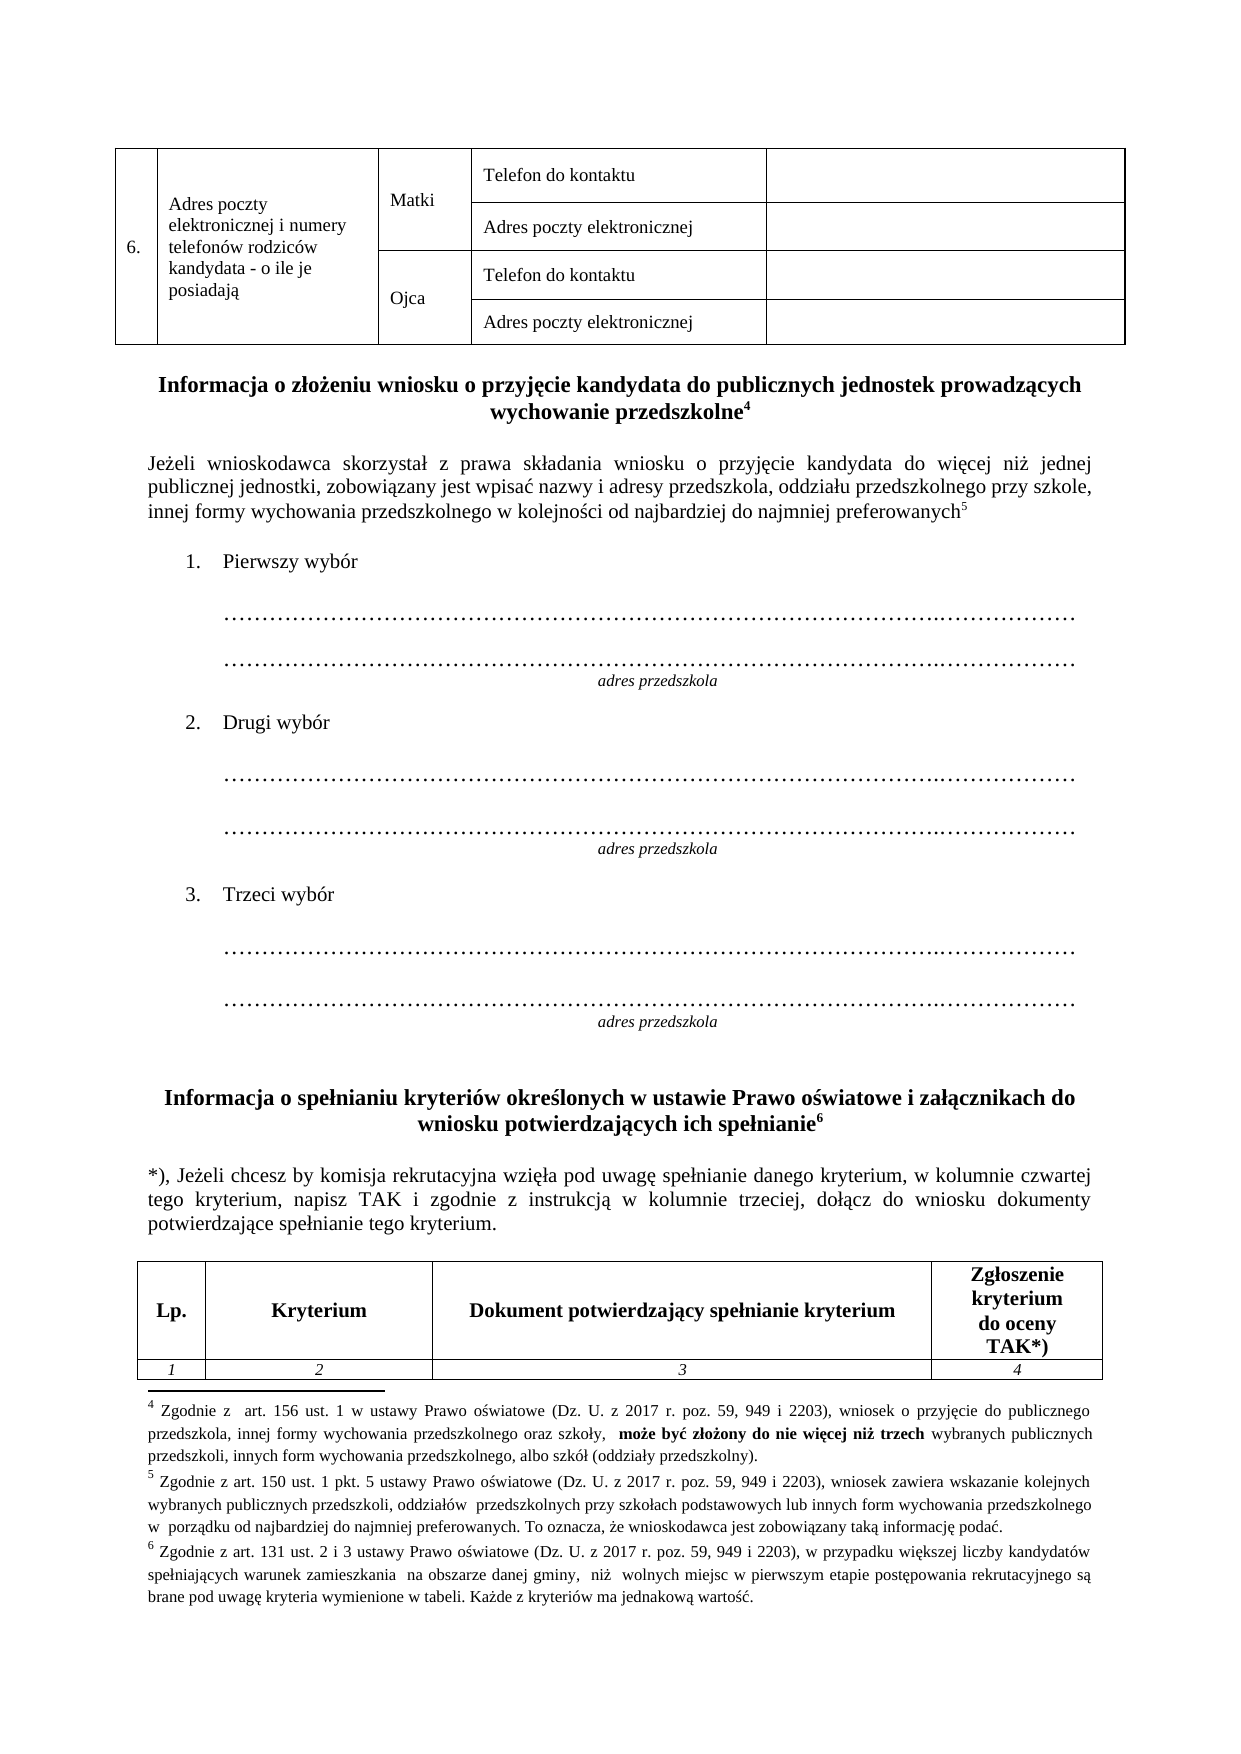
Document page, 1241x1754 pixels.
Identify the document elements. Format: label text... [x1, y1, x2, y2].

table_cell 4 [932, 1360, 1102, 1379]
text Jeżeli wnioskodawca skorzystał z prawa składania wniosku o przyjęcie kandydata do więcej niż jednej publicznej jednostki, zobowiązany jest wpisać nazwy i adresy przedszkola, oddziału przedszkolnego przy szkole, innej formy wychowania przedszkolnego w kolejności od najbardziej do najmniej preferowanych [148, 450, 1093, 523]
table_header Dokument potwierdzający spełnianie kryterium [433, 1262, 931, 1358]
table_cell [767, 300, 1124, 344]
text *), Jeżeli chcesz by komisja rekrutacyjna wzięła pod uwagę spełnianie danego kryterium, w kolumnie czwartej tego kryterium, napisz TAK i zgodnie z instrukcją w kolumnie trzeciej, dołącz do wniosku dokumenty potwierdzające spełnianie tego kryterium. [148, 1163, 1093, 1235]
table_cell Ojca [379, 251, 471, 344]
table_header Kryterium [206, 1262, 432, 1358]
text adres przedszkola [223, 839, 1093, 858]
table_header Zgłoszenie kryterium do oceny TAK*) [932, 1262, 1102, 1358]
table_cell 1 [138, 1360, 205, 1379]
table_cell [767, 149, 1124, 202]
text ………………………………………………………………………………….……………… [223, 813, 1093, 839]
list ………………………………………………………………………………….……………… [223, 933, 1093, 959]
table_cell Telefon do kontaktu [472, 149, 766, 202]
list ………………………………………………………………………………….……………… [223, 599, 1093, 626]
table_cell Adres poczty elektronicznej [472, 300, 766, 344]
table_cell [767, 251, 1124, 299]
text adres przedszkola [223, 671, 1093, 690]
list Drugi wybór [185, 709, 1093, 734]
table_cell Matki [379, 149, 471, 250]
text ………………………………………………………………………………….……………… [223, 985, 1093, 1012]
list Pierwszy wybór [185, 549, 1093, 573]
text ………………………………………………………………………………….……………… [223, 645, 1093, 671]
table_cell Adres poczty elektronicznej i numery telefonów rodziców kandydata - o ile je posiadają [158, 149, 378, 344]
table_cell 3 [433, 1360, 931, 1379]
text adres przedszkola [223, 1012, 1093, 1031]
table_cell Adres poczty elektronicznej [472, 203, 766, 250]
table_cell 6. [116, 149, 157, 344]
table_cell 2 [206, 1360, 432, 1379]
table_cell [767, 203, 1124, 250]
table_header Lp. [138, 1262, 205, 1358]
list Trzeci wybór [185, 882, 1093, 906]
list ………………………………………………………………………………….……………… [223, 760, 1093, 786]
text Informacja o spełnianiu kryteriów określonych w ustawie Prawo oświatowe i załącznikach do wniosku potwierdzających ich spełnianie [148, 1084, 1093, 1136]
table_cell Telefon do kontaktu [472, 251, 766, 299]
text Informacja o złożeniu wniosku o przyjęcie kandydata do publicznych jednostek prowadzących wychowanie przedszkolne [148, 371, 1093, 424]
